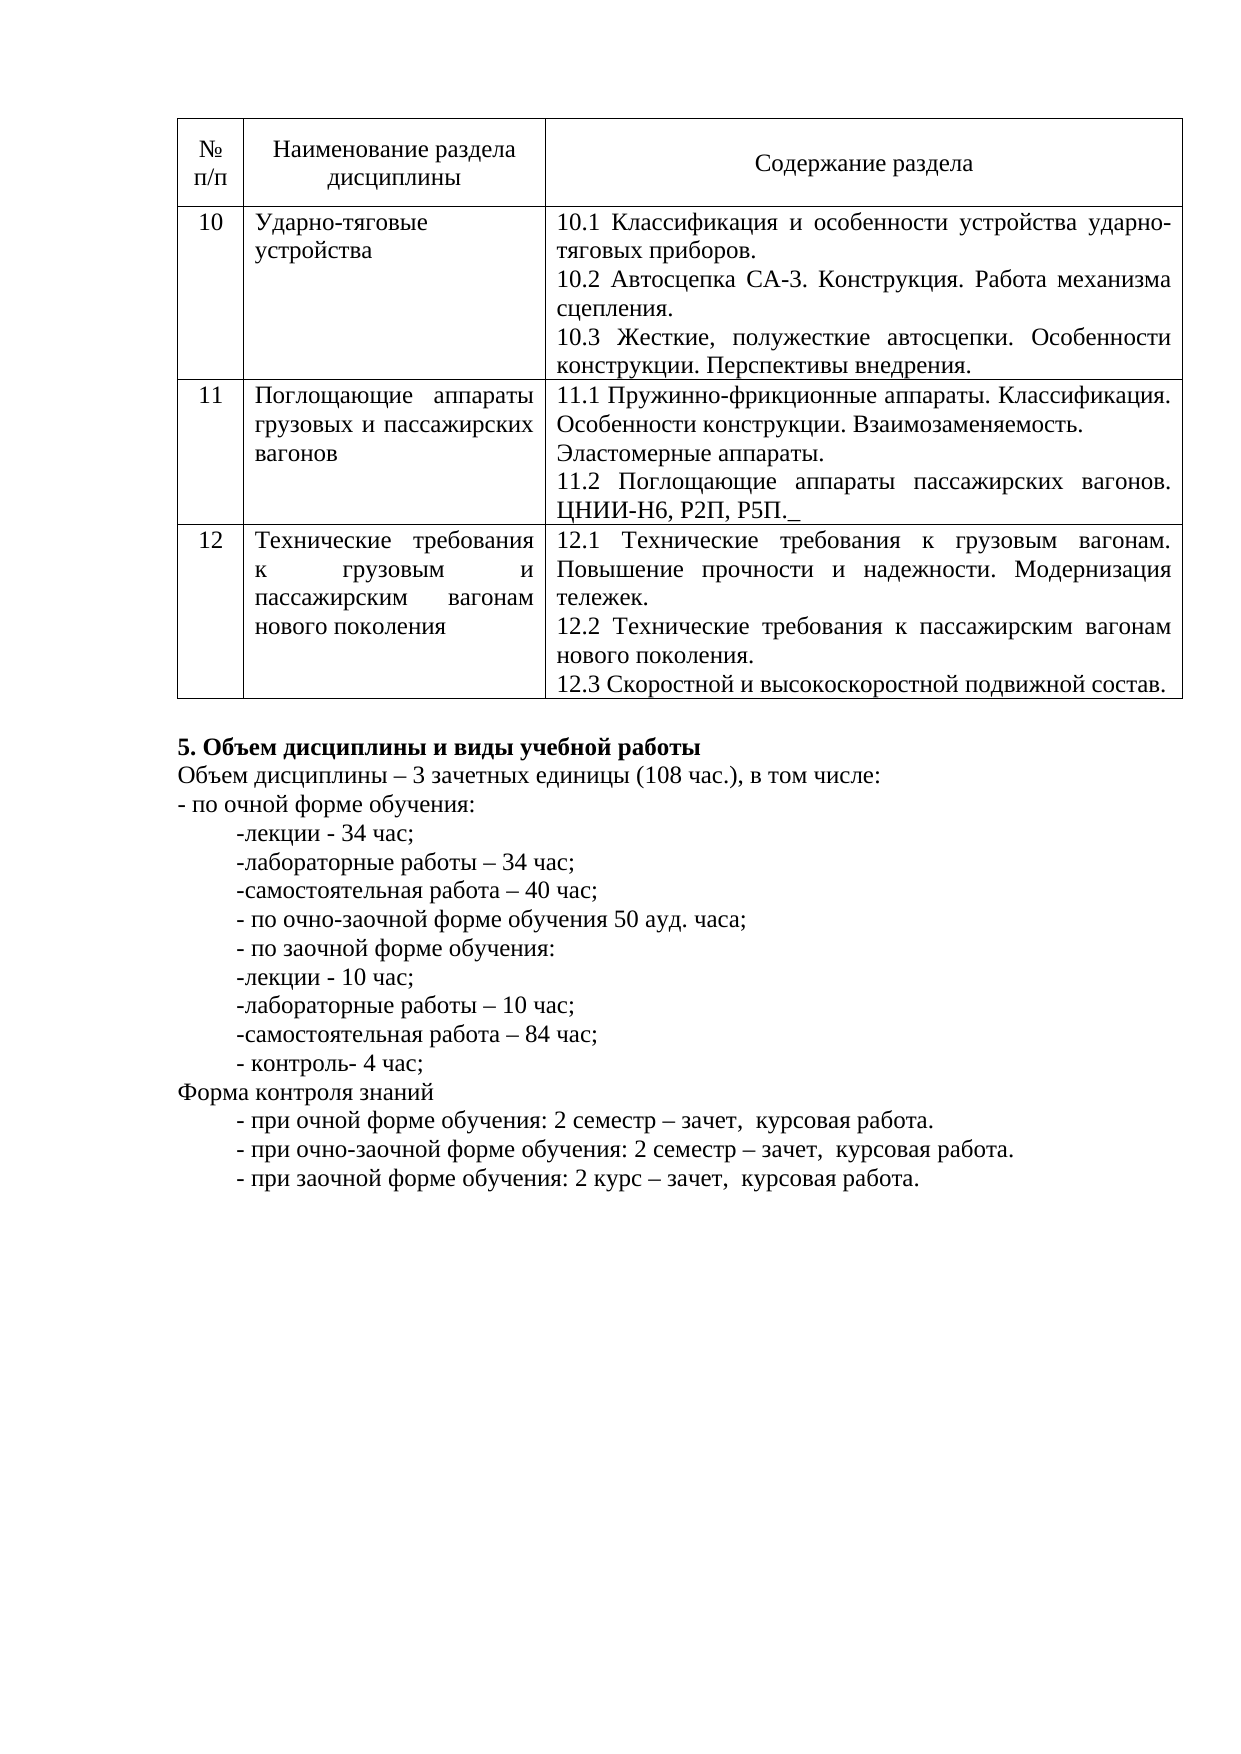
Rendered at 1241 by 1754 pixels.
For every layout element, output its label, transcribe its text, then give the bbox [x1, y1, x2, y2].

text Форма контроля знаний [177, 1077, 1152, 1105]
text -лекции - 10 час; [177, 962, 1152, 990]
text -самостоятельная работа – 40 час; [177, 875, 1152, 904]
table_cell 10 [178, 207, 243, 379]
table_cell 11.1 Пружинно-фрикционные аппараты. Классификация. Особенности конструкции. Взаимозаменяемость. Эластомерные аппараты. 11.2 Поглощающие аппараты пассажирских вагонов. ЦНИИ-Н6, Р2П, Р5П._ [546, 380, 1182, 524]
table_cell Поглощающие аппараты грузовых и пассажирских вагонов [244, 380, 545, 524]
text - при очно-заочной форме обучения: 2 семестр – зачет, курсовая работа. [177, 1134, 1152, 1163]
text - по очно-заочной форме обучения 50 ауд. часа; [177, 904, 1152, 933]
text - по заочной форме обучения: [177, 933, 1152, 962]
text - по очной форме обучения: [177, 789, 1152, 818]
table_cell Ударно-тяговые устройства [244, 207, 545, 379]
table_header Наименование раздела дисциплины [244, 119, 545, 206]
text -лабораторные работы – 34 час; [177, 847, 1152, 875]
table_header Содержание раздела [546, 119, 1182, 206]
table_cell 11 [178, 380, 243, 524]
text 5. Объем дисциплины и виды учебной работы [177, 732, 1152, 760]
text - при заочной форме обучения: 2 курс – зачет, курсовая работа. [177, 1163, 1152, 1192]
table_header № п/п [178, 119, 243, 206]
table_cell 12 [178, 525, 243, 697]
text - при очной форме обучения: 2 семестр – зачет, курсовая работа. [177, 1105, 1152, 1134]
table_cell 10.1 Классификация и особенности устройства ударно-тяговых приборов. 10.2 Автосцепка СА-3. Конструкция. Работа механизма сцепления. 10.3 Жесткие, полужесткие автосцепки. Особенности конструкции. Перспективы внедрения. [546, 207, 1182, 379]
text -самостоятельная работа – 84 час; [177, 1019, 1152, 1048]
table_cell 12.1 Технические требования к грузовым вагонам. Повышение прочности и надежности. Модернизация тележек. 12.2 Технические требования к пассажирским вагонам нового поколения. 12.3 Скоростной и высокоскоростной подвижной состав. [546, 525, 1182, 697]
text Объем дисциплины – 3 зачетных единицы (108 час.), в том числе: [177, 760, 1152, 789]
table_cell Технические требования к грузовым и пассажирским вагонам нового поколения [244, 525, 545, 697]
text -лекции - 34 час; [177, 818, 1152, 847]
text -лабораторные работы – 10 час; [177, 990, 1152, 1019]
text - контроль- 4 час; [177, 1048, 1152, 1077]
